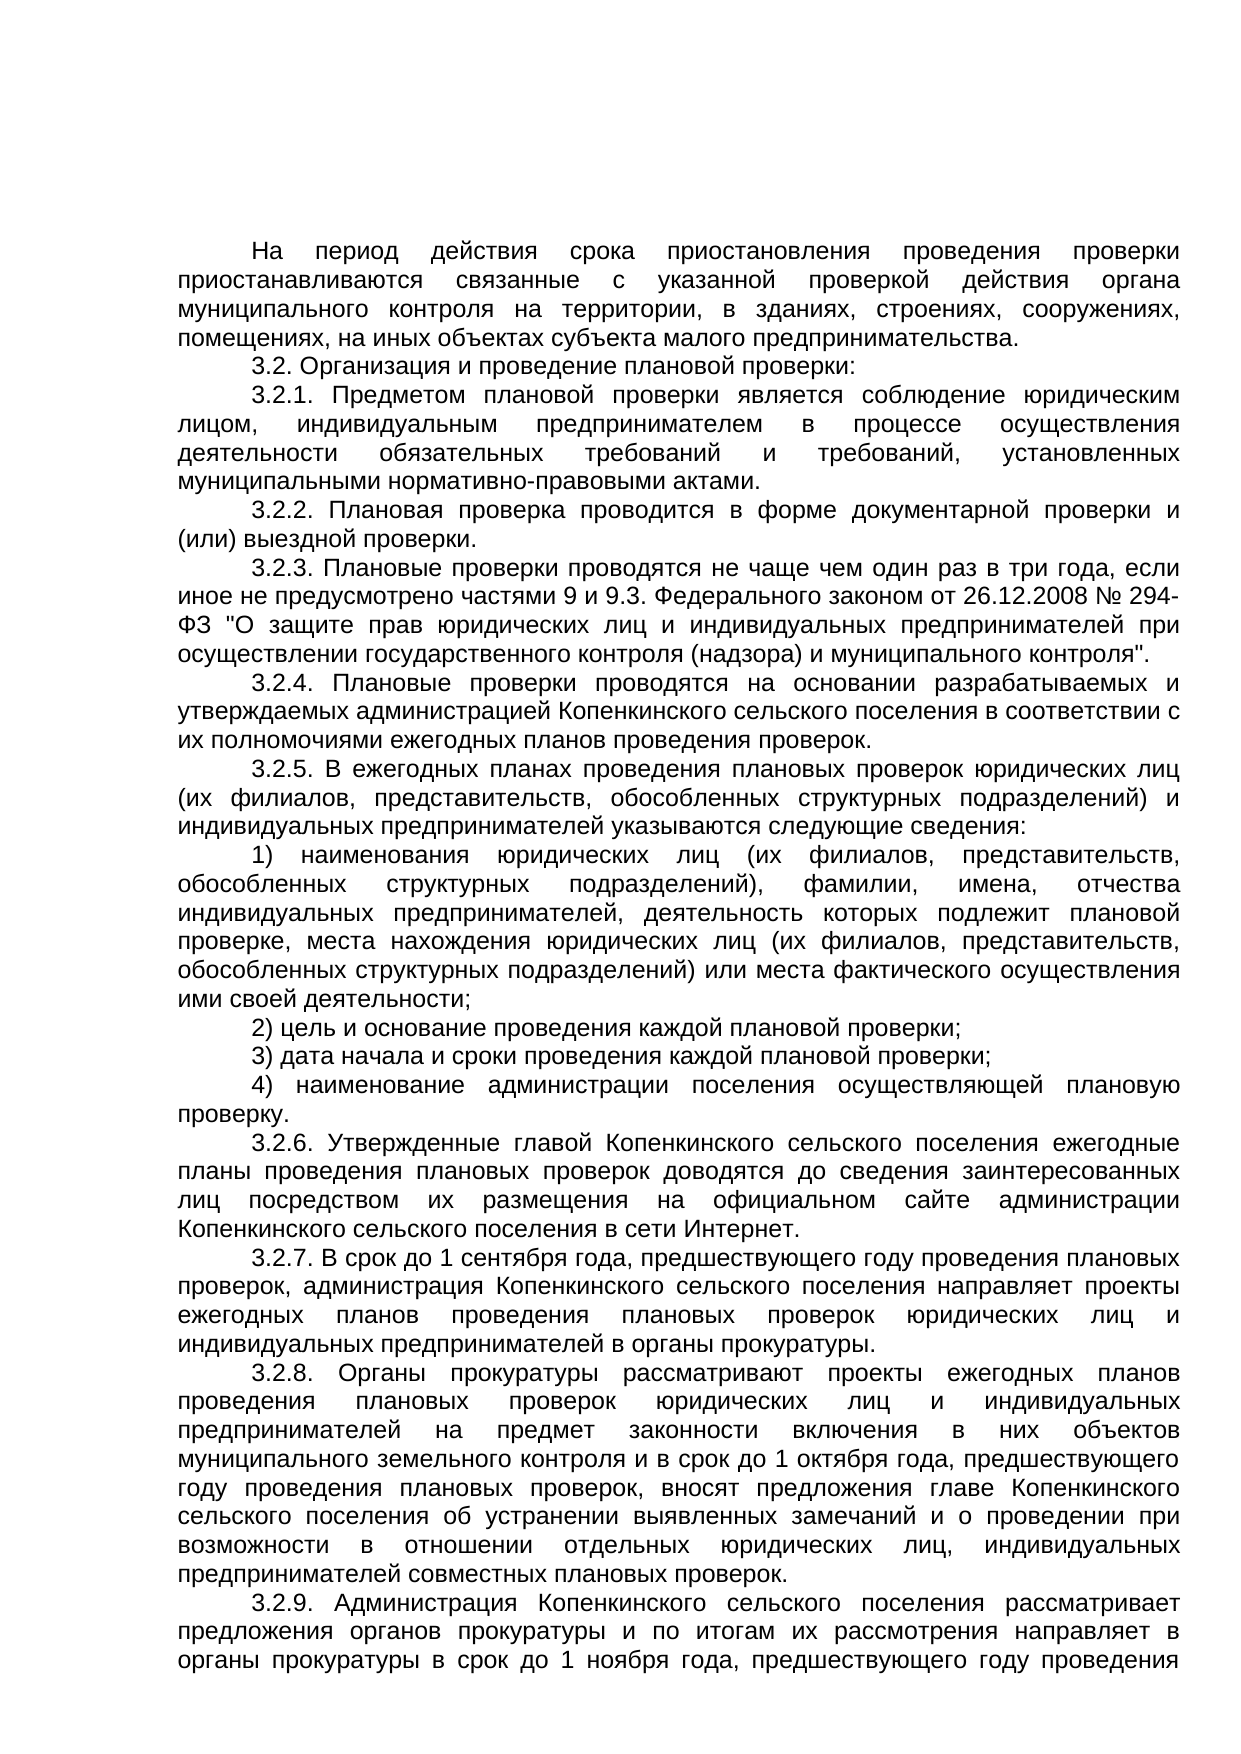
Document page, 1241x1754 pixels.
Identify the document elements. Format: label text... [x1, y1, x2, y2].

text 3.2.7. В срок до 1 сентября года, предшествующего году проведения плановых проверок, администрация Копенкинского сельского поселения направляет проекты ежегодных планов проведения плановых проверок юридических лиц и индивидуальных предпринимателей в органы прокуратуры. [177, 1242, 1181, 1357]
text 3.2.3. Плановые проверки проводятся не чаще чем один раз в три года, если иное не предусмотрено частями 9 и 9.3. Федерального законом от 26.12.2008 № 294-ФЗ "О защите прав юридических лиц и индивидуальных предпринимателей при осуществлении государственного контроля (надзора) и муниципального контроля". [177, 552, 1181, 667]
text На период действия срока приостановления проведения проверки приостанавливаются связанные с указанной проверкой действия органа муниципального контроля на территории, в зданиях, строениях, сооружениях, помещениях, на иных объектах субъекта малого предпринимательства. [177, 236, 1181, 351]
text 4) наименование администрации поселения осуществляющей плановую проверку. [177, 1070, 1181, 1127]
text 3.2. Организация и проведение плановой проверки: [177, 351, 1181, 380]
text 3.2.2. Плановая проверка проводится в форме документарной проверки и (или) выездной проверки. [177, 495, 1181, 552]
text 3.2.1. Предметом плановой проверки является соблюдение юридическим лицом, индивидуальным предпринимателем в процессе осуществления деятельности обязательных требований и требований, установленных муниципальными нормативно-правовыми актами. [177, 380, 1181, 495]
text 3.2.5. В ежегодных планах проведения плановых проверок юридических лиц (их филиалов, представительств, обособленных структурных подразделений) и индивидуальных предпринимателей указываются следующие сведения: [177, 754, 1181, 840]
text 3.2.8. Органы прокуратуры рассматривают проекты ежегодных планов проведения плановых проверок юридических лиц и индивидуальных предпринимателей на предмет законности включения в них объектов муниципального земельного контроля и в срок до 1 октября года, предшествующего году проведения плановых проверок, вносят предложения главе Копенкинского сельского поселения об устранении выявленных замечаний и о проведении при возможности в отношении отдельных юридических лиц, индивидуальных предпринимателей совместных плановых проверок. [177, 1357, 1181, 1587]
text 3) дата начала и сроки проведения каждой плановой проверки; [177, 1041, 1181, 1070]
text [177, 1587, 1181, 1674]
text 2) цель и основание проведения каждой плановой проверки; [177, 1012, 1181, 1041]
text 3.2.4. Плановые проверки проводятся на основании разрабатываемых и утверждаемых администрацией Копенкинского сельского поселения в соответствии с их полномочиями ежегодных планов проведения проверок. [177, 667, 1181, 754]
text 1) наименования юридических лиц (их филиалов, представительств, обособленных структурных подразделений), фамилии, имена, отчества индивидуальных предпринимателей, деятельность которых подлежит плановой проверке, места нахождения юридических лиц (их филиалов, представительств, обособленных структурных подразделений) или места фактического осуществления ими своей деятельности; [177, 840, 1181, 1012]
text 3.2.6. Утвержденные главой Копенкинского сельского поселения ежегодные планы проведения плановых проверок доводятся до сведения заинтересованных лиц посредством их размещения на официальном сайте администрации Копенкинского сельского поселения в сети Интернет. [177, 1127, 1181, 1242]
